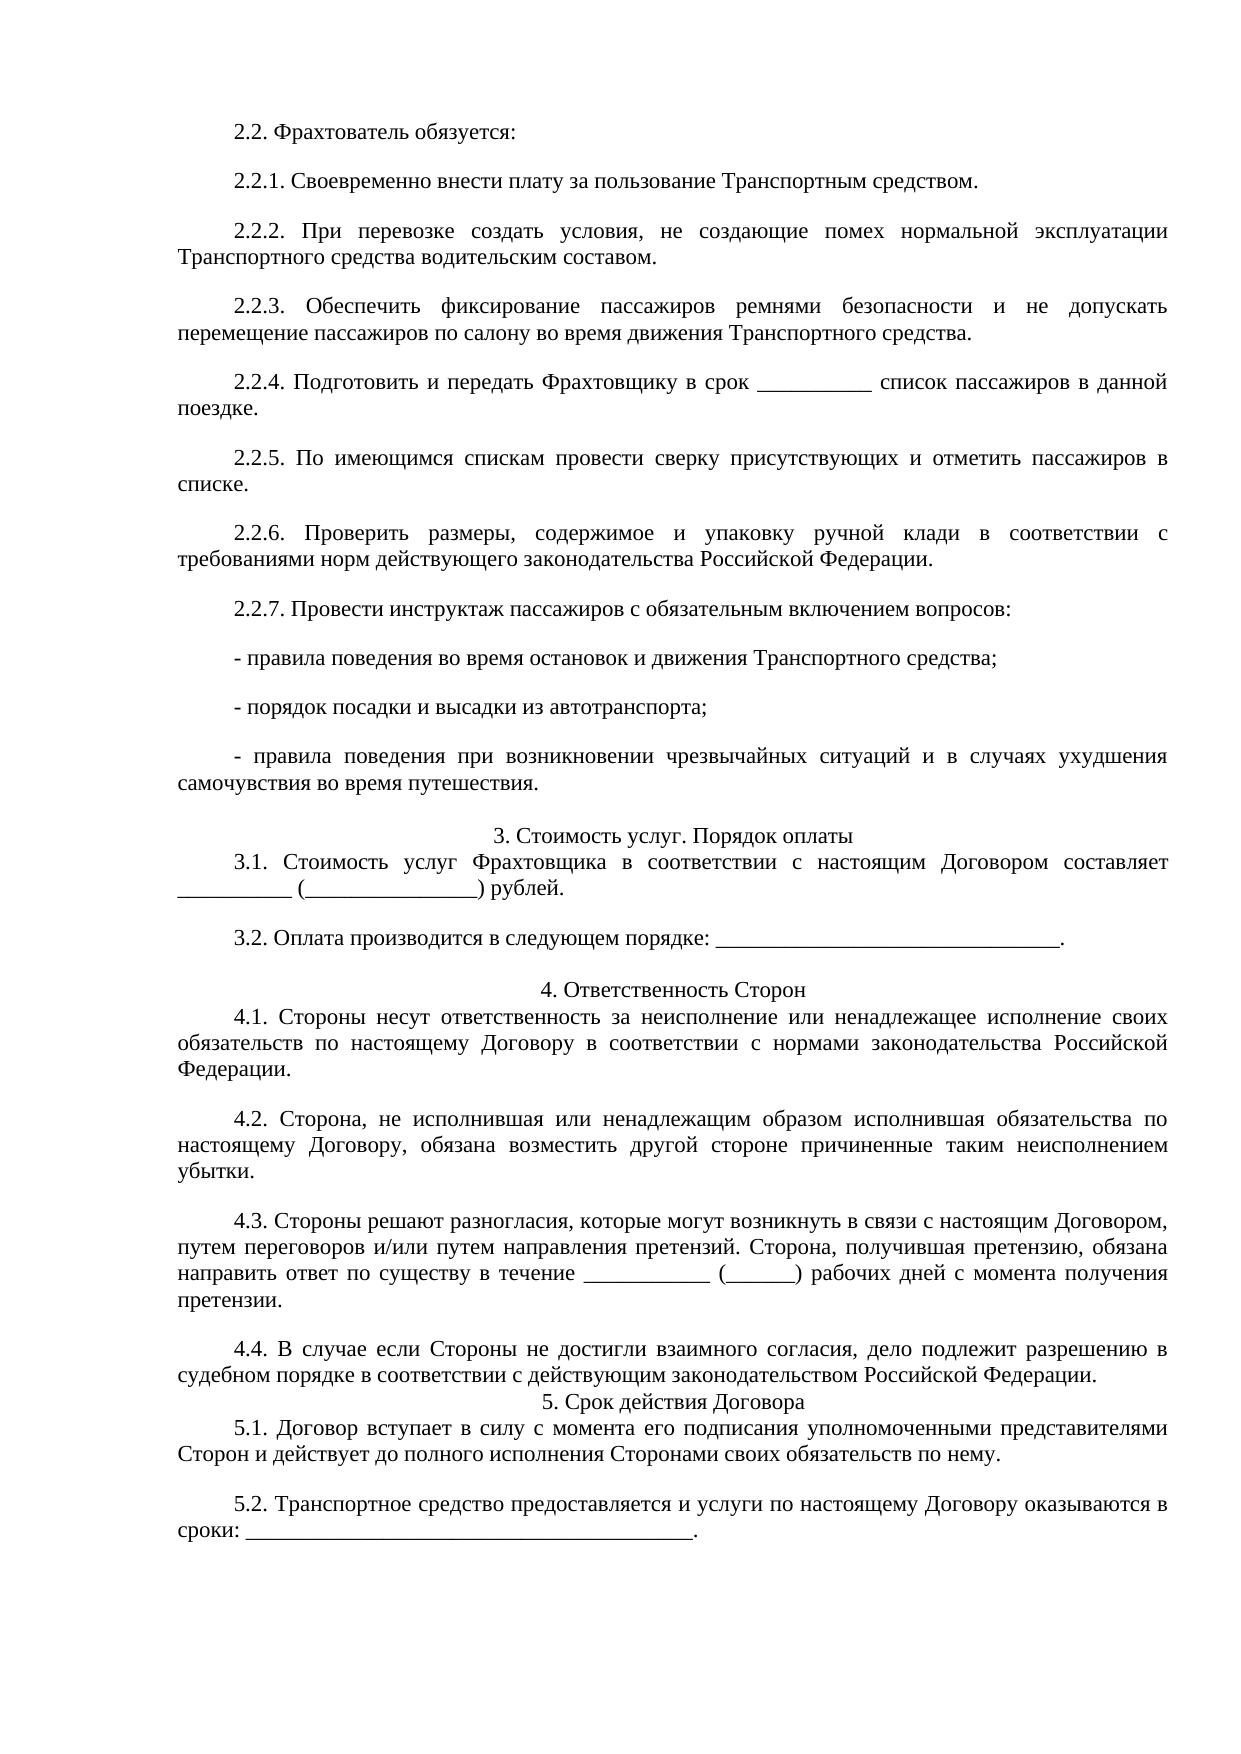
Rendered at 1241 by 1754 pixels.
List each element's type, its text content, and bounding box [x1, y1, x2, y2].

text 2.2.6. Проверить размеры, содержимое и упаковку ручной клади в соответствии с требованиями норм действующего законодательства Российской Федерации. [177, 519, 1169, 572]
text 2.2.4. Подготовить и передать Фрахтовщику в срок __________ список пассажиров в данной поездке. [177, 368, 1169, 421]
text 4. Ответственность Сторон [177, 976, 1169, 1003]
text 3.1. Стоимость услуг Фрахтовщика в соответствии с настоящим Договором составляет __________ (_______________) рублей. [177, 848, 1169, 901]
text 4.3. Стороны решают разногласия, которые могут возникнуть в связи с настоящим Договором, путем переговоров и/или путем направления претензий. Сторона, получившая претензию, обязана направить ответ по существу в течение ___________ (______) рабочих дней с момента получения претензии. [177, 1207, 1169, 1312]
text 5. Срок действия Договора [177, 1388, 1169, 1414]
text 2.2.5. По имеющимся спискам провести сверку присутствующих и отметить пассажиров в списке. [177, 443, 1169, 496]
text 2.2.2. При перевозке создать условия, не создающие помех нормальной эксплуатации Транспортного средства водительским составом. [177, 217, 1169, 269]
text 2.2. Фрахтователь обязуется: [177, 118, 1169, 144]
text 4.1. Стороны несут ответственность за неисполнение или ненадлежащее исполнение своих обязательств по настоящему Договору в соответствии с нормами законодательства Российской Федерации. [177, 1003, 1169, 1082]
text 5.1. Договор вступает в силу с момента его подписания уполномоченными представителями Сторон и действует до полного исполнения Сторонами своих обязательств по нему. [177, 1414, 1169, 1467]
text 2.2.3. Обеспечить фиксирование пассажиров ремнями безопасности и не допускать перемещение пассажиров по салону во время движения Транспортного средства. [177, 292, 1169, 345]
text 3.2. Оплата производится в следующем порядке: ______________________________. [177, 924, 1169, 950]
text 2.2.1. Своевременно внести плату за пользование Транспортным средством. [177, 167, 1169, 194]
text 5.2. Транспортное средство предоставляется и услуги по настоящему Договору оказываются в сроки: _______________________________________. [177, 1490, 1169, 1542]
text - порядок посадки и высадки из автотранспорта; [177, 693, 1169, 720]
text - правила поведения при возникновении чрезвычайных ситуаций и в случаях ухудшения самочувствия во время путешествия. [177, 743, 1169, 795]
text 4.4. В случае если Стороны не достигли взаимного согласия, дело подлежит разрешению в судебном порядке в соответствии с действующим законодательством Российской Федерации. [177, 1335, 1169, 1388]
text 4.2. Сторона, не исполнившая или ненадлежащим образом исполнившая обязательства по настоящему Договору, обязана возместить другой стороне причиненные таким неисполнением убытки. [177, 1105, 1169, 1184]
text 2.2.7. Провести инструктаж пассажиров с обязательным включением вопросов: [177, 595, 1169, 621]
text 3. Стоимость услуг. Порядок оплаты [177, 822, 1169, 848]
text - правила поведения во время остановок и движения Транспортного средства; [177, 644, 1169, 670]
